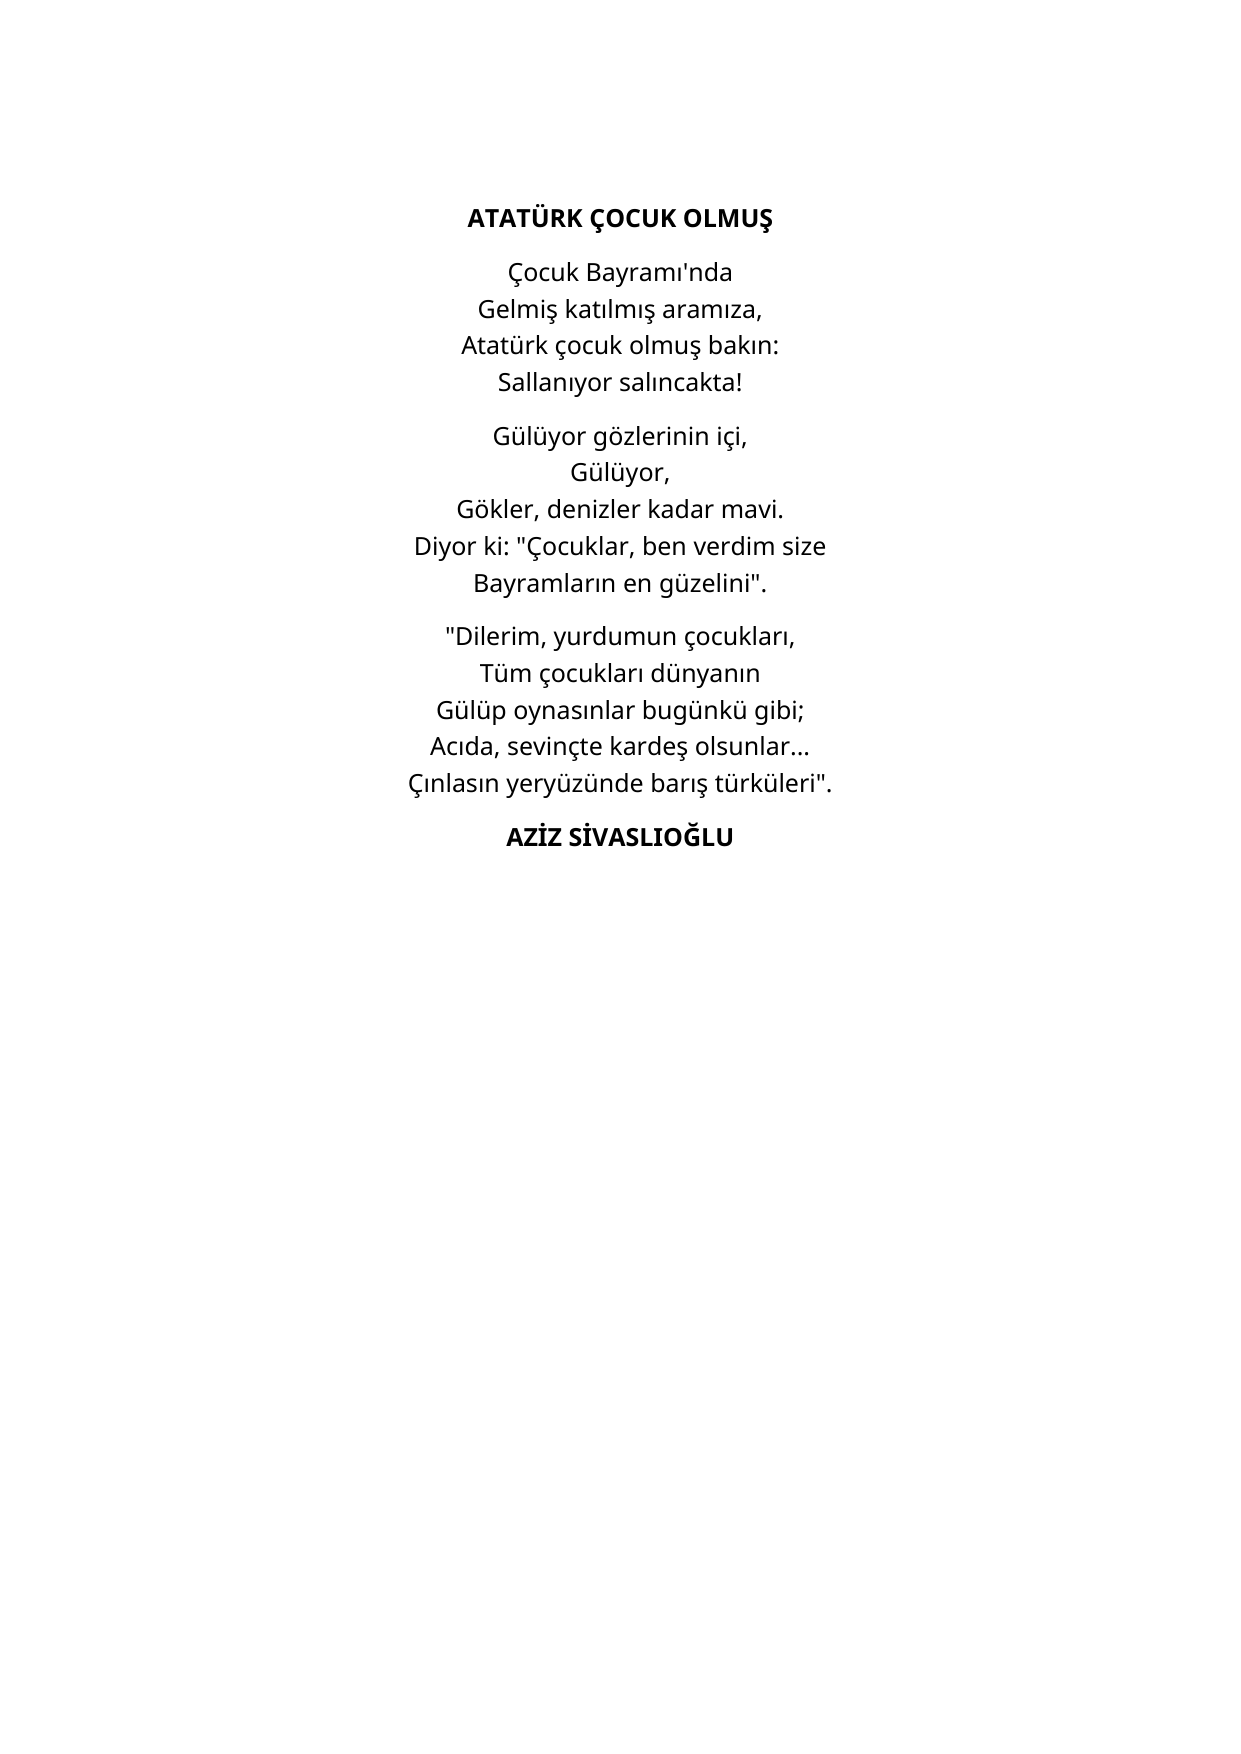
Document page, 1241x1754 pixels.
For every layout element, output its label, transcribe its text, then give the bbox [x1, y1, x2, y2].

text Gülüyor gözlerinin içi, Gülüyor, Gökler, denizler kadar mavi. Diyor ki: "Çocuklar, ben verdim size Bayramların en güzelini". [148, 418, 1093, 599]
text ATATÜRK ÇOCUK OLMUŞ [148, 201, 1093, 235]
text "Dilerim, yurdumun çocukları, Tüm çocukları dünyanın Gülüp oynasınlar bugünkü gibi; Acıda, sevinçte kardeş olsunlar... Çınlasın yeryüzünde barış türküleri". [148, 619, 1093, 800]
text AZİZ SİVASLIOĞLU [148, 819, 1093, 853]
text Çocuk Bayramı'nda Gelmiş katılmış aramıza, Atatürk çocuk olmuş bakın: Sallanıyor salıncakta! [148, 254, 1093, 399]
